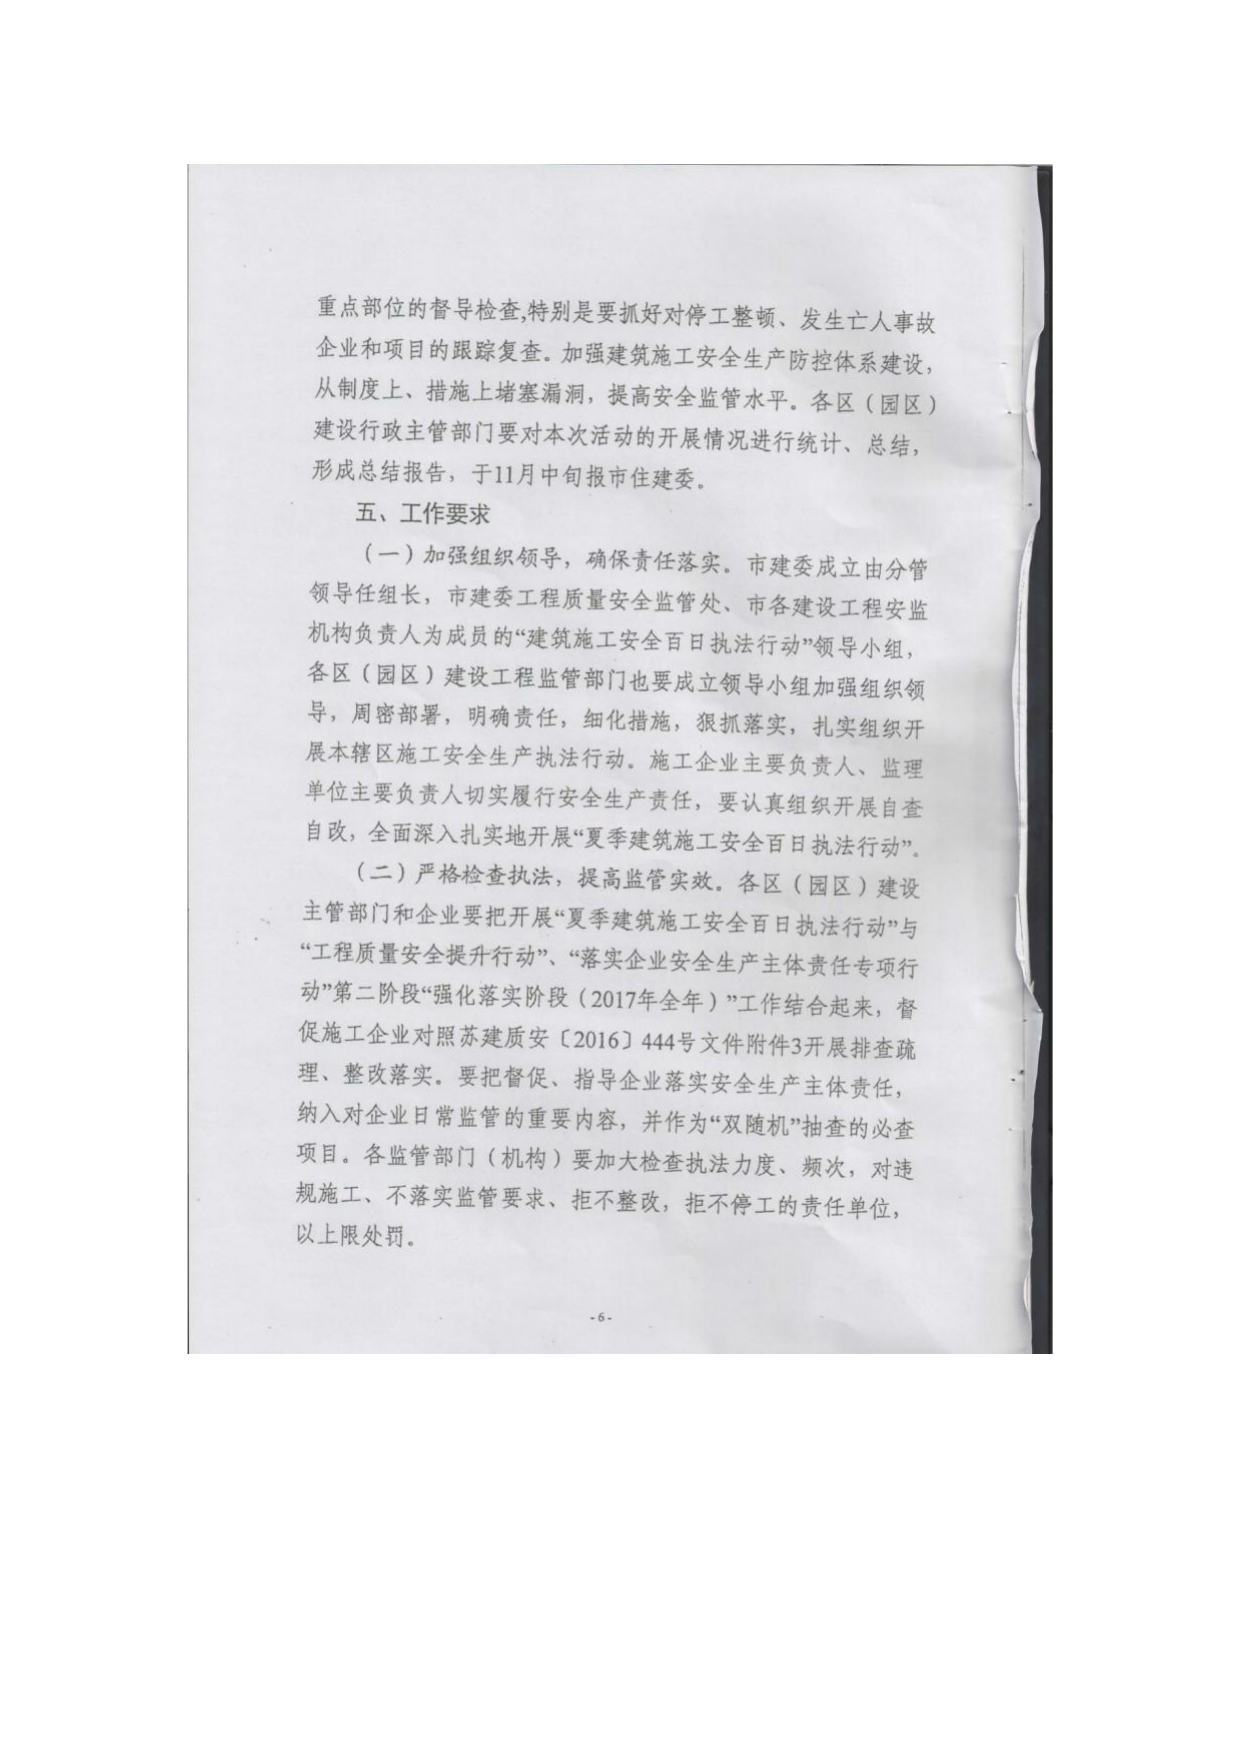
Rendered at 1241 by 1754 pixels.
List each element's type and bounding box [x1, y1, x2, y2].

picture [187, 164, 1053, 1354]
